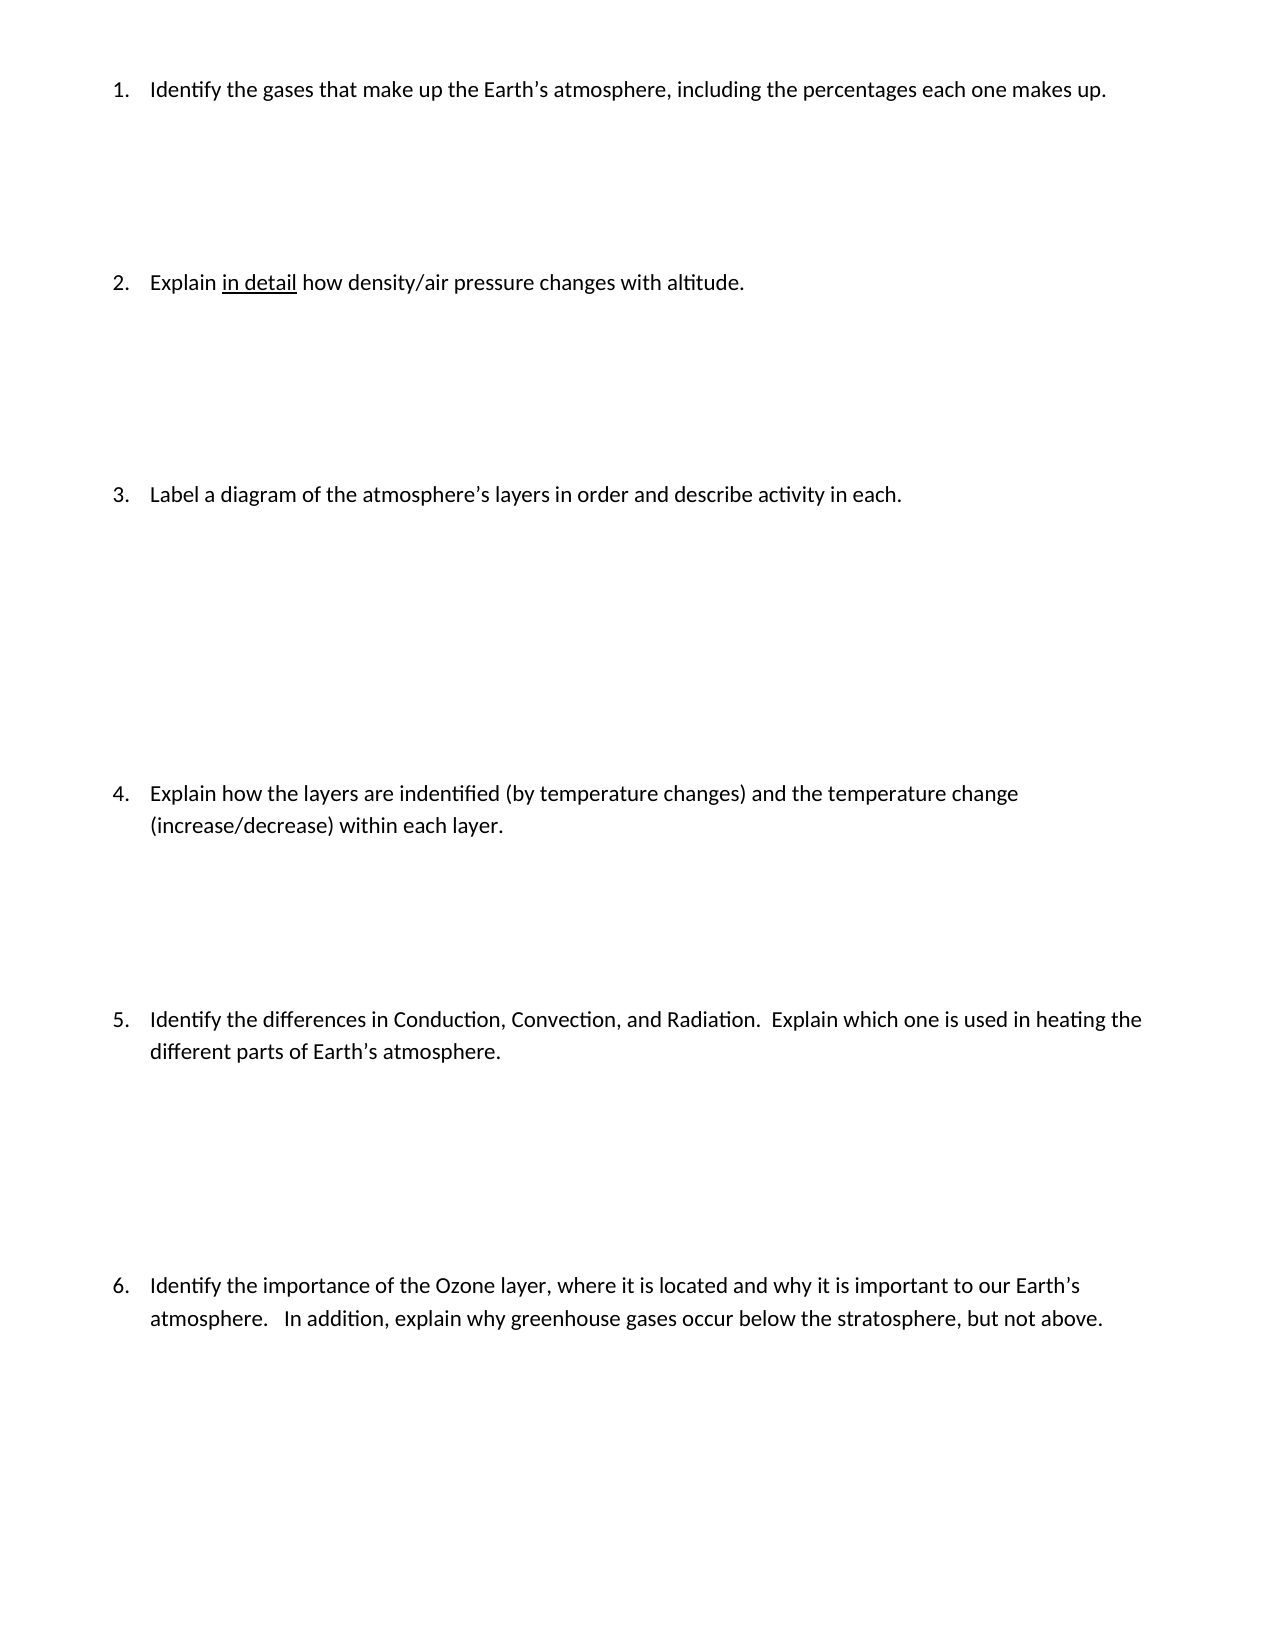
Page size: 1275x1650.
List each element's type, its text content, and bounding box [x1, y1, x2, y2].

list Label a diagram of the atmosphere’s layers in order and describe activity in each. [112, 480, 1200, 508]
list Explain how the layers are indentified (by temperature changes) and the temperature change (increase/decrease) within each layer. [112, 779, 1200, 839]
list Identify the gases that make up the Earth’s atmosphere, including the percentages each one makes up. [112, 75, 1200, 103]
list Identify the differences in Conduction, Convection, and Radiation. Explain which one is used in heating the different parts of Earth’s atmosphere. [112, 1005, 1200, 1065]
list Explain in detail how density/air pressure changes with altitude. [112, 268, 1200, 296]
list Identify the importance of the Ozone layer, where it is located and why it is important to our Earth’s atmosphere. In addition, explain why greenhouse gases occur below the stratosphere, but not above. [112, 1272, 1200, 1332]
